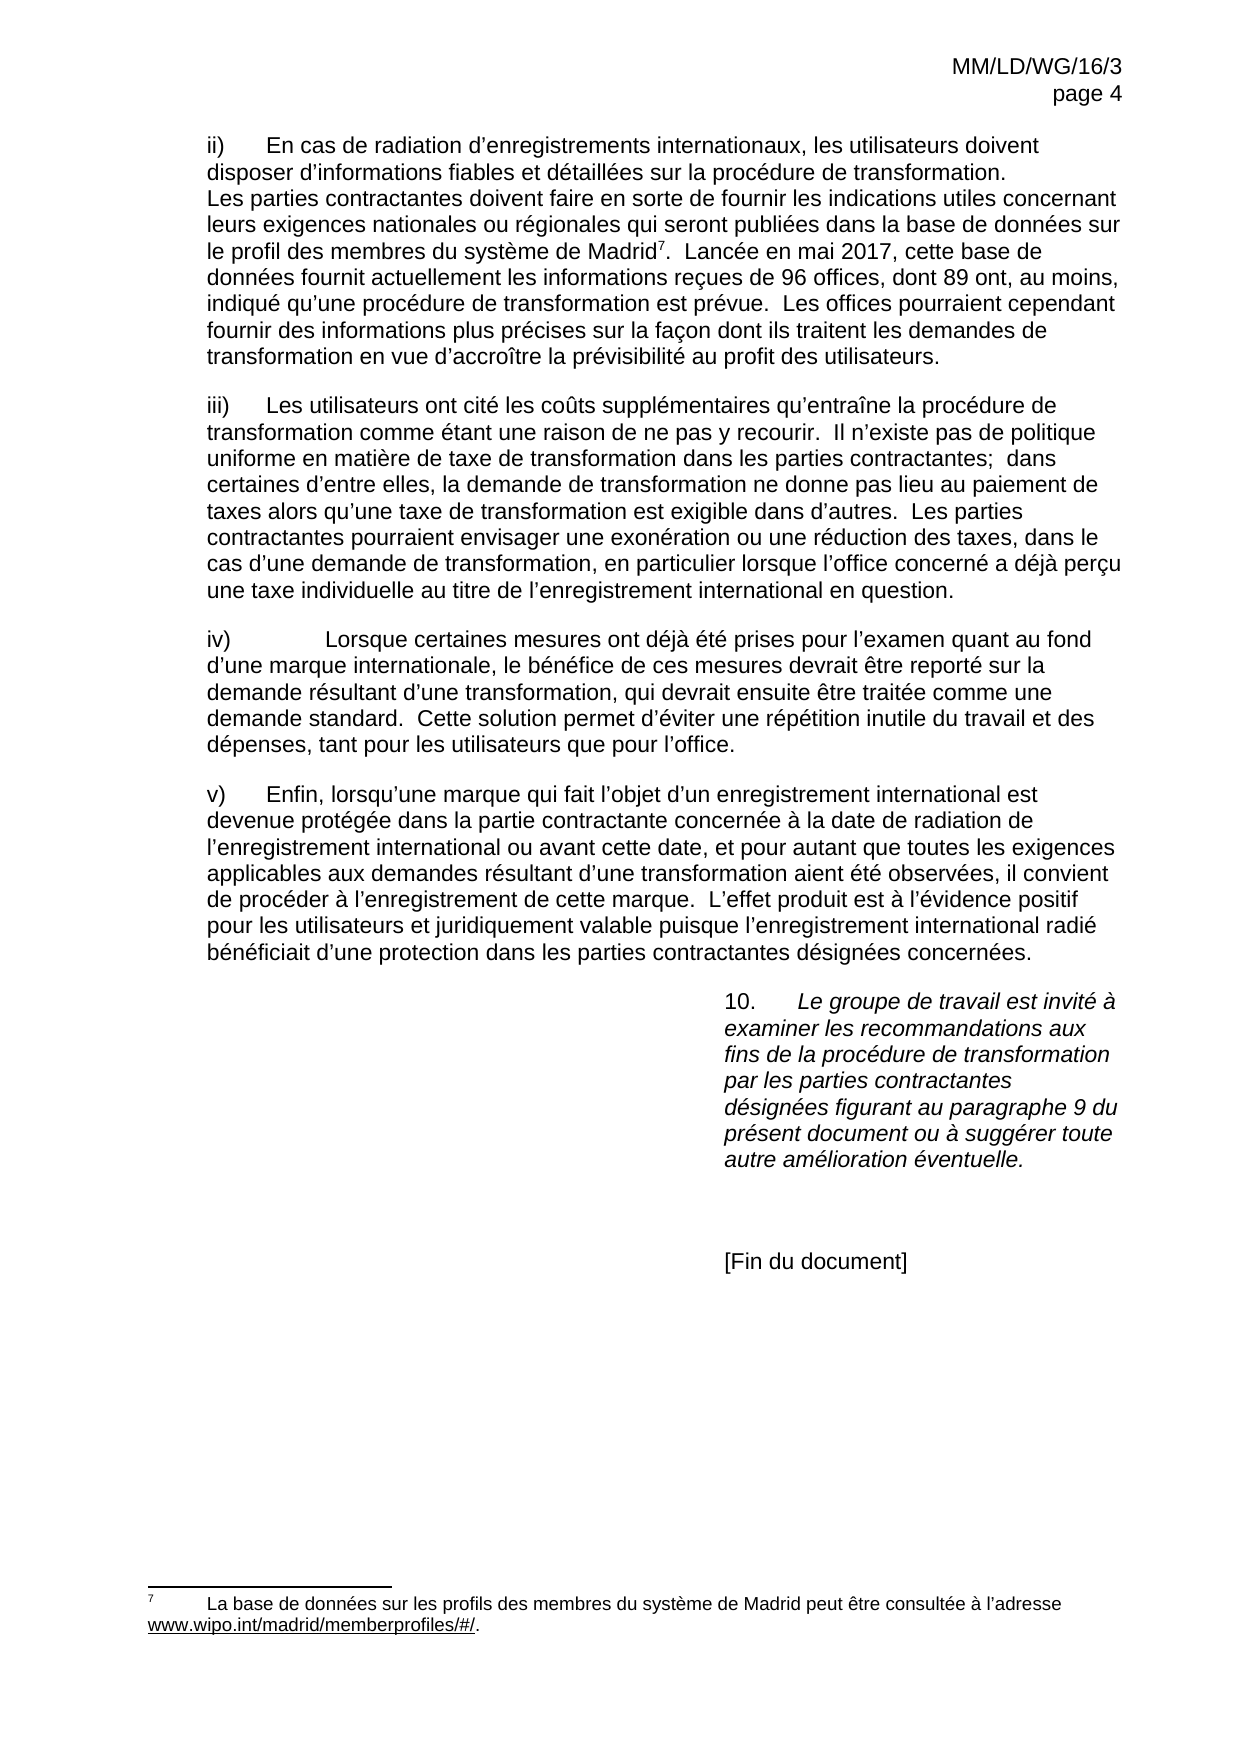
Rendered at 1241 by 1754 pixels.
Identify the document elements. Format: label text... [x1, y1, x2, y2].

list Enfin, lorsqu’une marque qui fait l’objet d’un enregistrement international est devenue protégée dans la partie contractante concernée à la date de radiation de l’enregistrement international ou avant cette date, et pour autant que toutes les exigences applicables aux demandes résultant d’une transformation aient été observées, il convient de procéder à l’enregistrement de cette marque. L’effet produit est à l’évidence positif pour les utilisateurs et juridiquement valable puisque l’enregistrement international radié bénéficiait d’une protection dans les parties contractantes désignées concernées. [207, 781, 1122, 965]
list Les utilisateurs ont cité les coûts supplémentaires qu’entraîne la procédure de transformation comme étant une raison de ne pas y recourir. Il n’existe pas de politique uniforme en matière de taxe de transformation dans les parties contractantes; dans certaines d’entre elles, la demande de transformation ne donne pas lieu au paiement de taxes alors qu’une taxe de transformation est exigible dans d’autres. Les parties contractantes pourraient envisager une exonération ou une réduction des taxes, dans le cas d’une demande de transformation, en particulier lorsque l’office concerné a déjà perçu une taxe individuelle au titre de l’enregistrement international en question. [207, 392, 1122, 603]
list En cas de radiation d’enregistrements internationaux, les utilisateurs doivent disposer d’informations fiables et détaillées sur la procédure de transformation. Les parties contractantes doivent faire en sorte de fournir les indications utiles concernant leurs exigences nationales ou régionales qui seront publiées dans la base de données sur le profil des membres du système de Madrid. Lancée en mai 2017, cette base de données fournit actuellement les informations reçues de 96 offices, dont 89 ont, au moins, indiqué qu’une procédure de transformation est prévue. Les offices pourraient cependant fournir des informations plus précises sur la façon dont ils traitent les demandes de transformation en vue d’accroître la prévisibilité au profit des utilisateurs. [207, 132, 1122, 369]
text Le groupe de travail est invité à examiner les recommandations aux fins de la procédure de transformation par les parties contractantes désignées figurant au paragraphe 9 du présent document ou à suggérer toute autre amélioration éventuelle. [724, 988, 1122, 1173]
list Lorsque certaines mesures ont déjà été prises pour l’examen quant au fond d’une marque internationale, le bénéfice de ces mesures devrait être reporté sur la demande résultant d’une transformation, qui devrait ensuite être traitée comme une demande standard. Cette solution permet d’éviter une répétition inutile du travail et des dépenses, tant pour les utilisateurs que pour l’office. [207, 626, 1122, 758]
text [Fin du document] [724, 1248, 1122, 1274]
